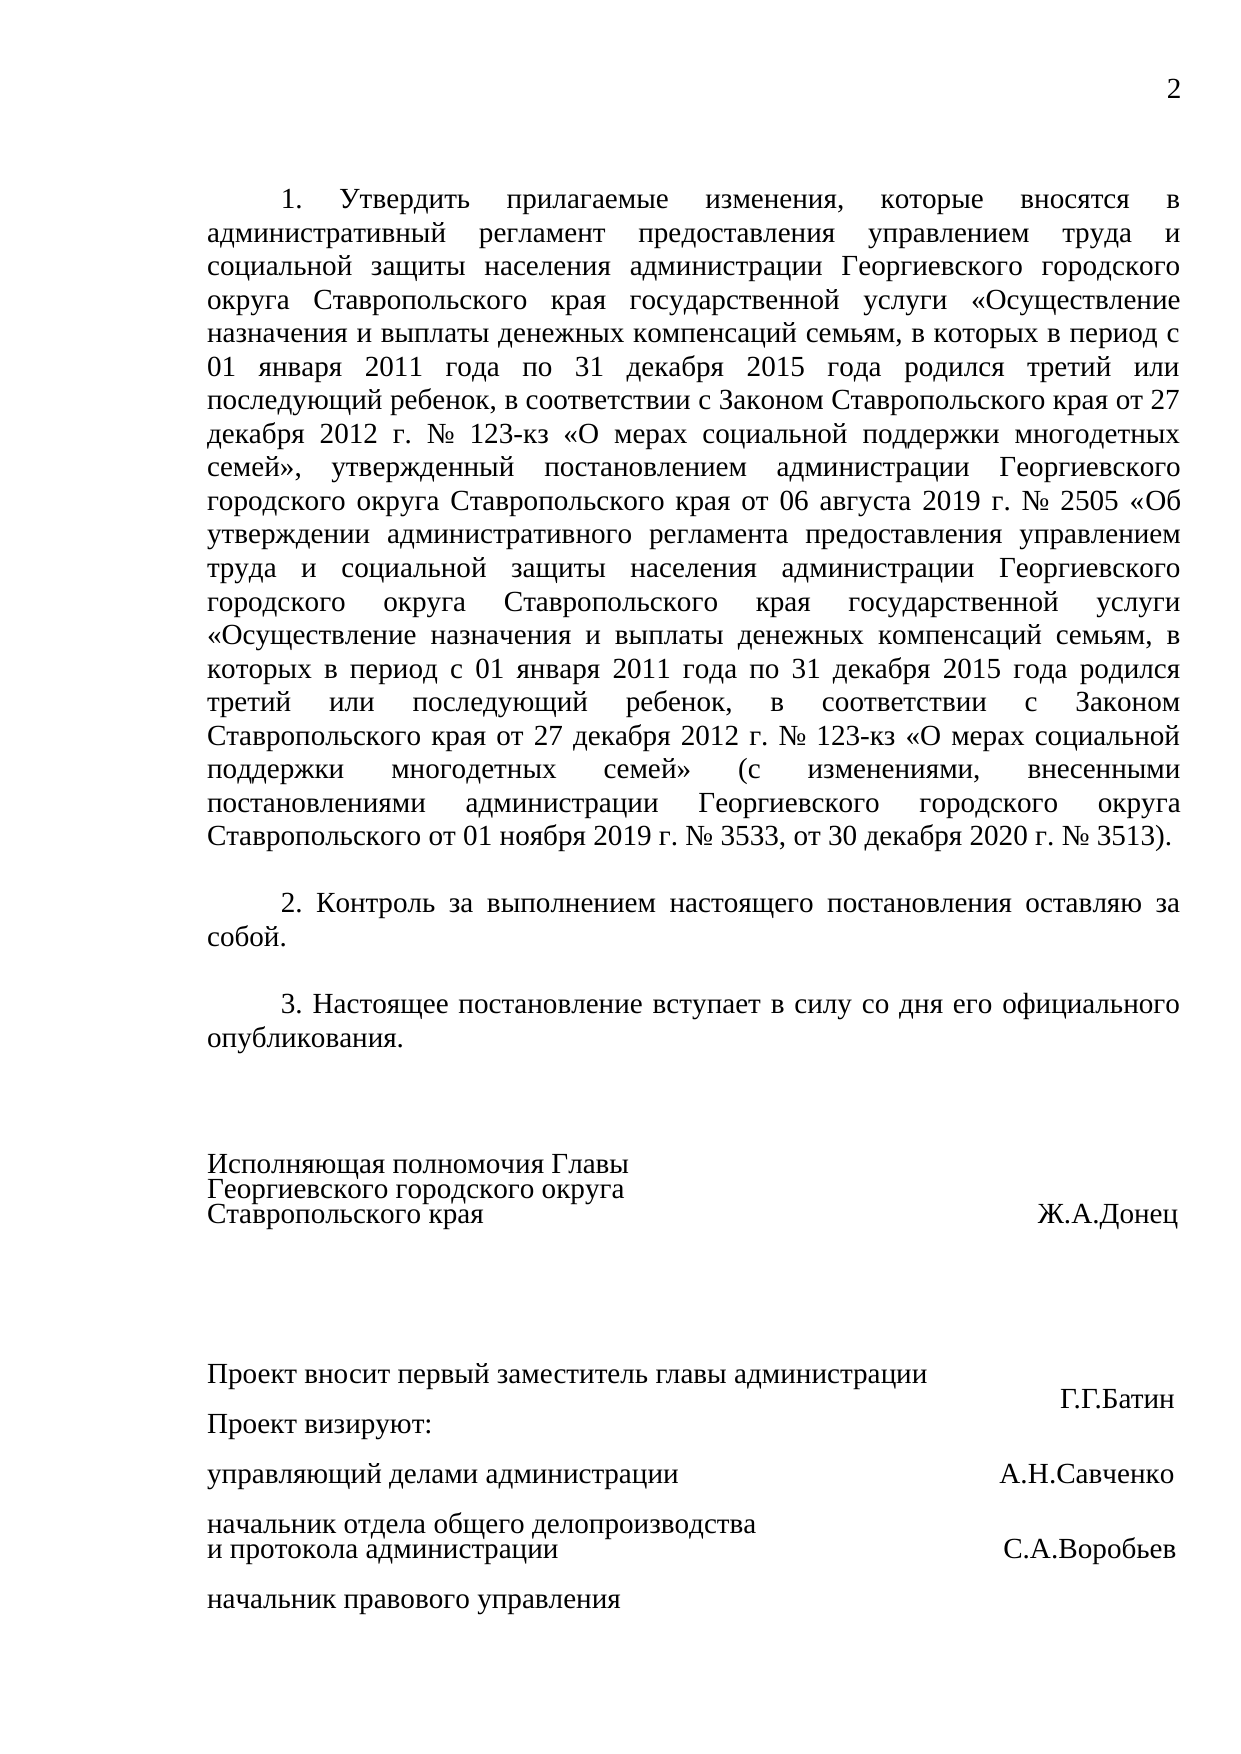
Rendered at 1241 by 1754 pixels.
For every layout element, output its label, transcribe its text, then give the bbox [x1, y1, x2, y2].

text 1. Утвердить прилагаемые изменения, которые вносятся в административный регламент предоставления управлением труда и социальной защиты населения администрации Георгиевского городского округа Ставропольского края государственной услуги «Осуществление назначения и выплаты денежных компенсаций семьям, в которых в период с 01 января 2011 года по 31 декабря 2015 года родился третий или последующий ребенок, в соответствии с Законом Ставропольского края от 27 декабря 2012 г. № 123-кз «О мерах социальной поддержки многодетных семей», утвержденный постановлением администрации Георгиевского городского округа Ставропольского края от 06 августа 2019 г. № 2505 «Об утверждении административного регламента предоставления управлением труда и социальной защиты населения администрации Георгиевского городского округа Ставропольского края государственной услуги «Осуществление назначения и выплаты денежных компенсаций семьям, в которых в период с 01 января 2011 года по 31 декабря 2015 года родился третий или последующий ребенок, в соответствии с Законом Ставропольского края от 27 декабря 2012 г. № 123-кз «О мерах социальной поддержки многодетных семей» (с изменениями, внесенными постановлениями администрации Георгиевского городского округа Ставропольского от 01 ноября 2019 г. № 3533, от 30 декабря 2020 г. № 3513). [207, 181, 1181, 852]
text начальник правового управления [207, 1588, 1181, 1613]
text Проект визируют: [207, 1413, 1181, 1438]
text управляющий делами администрации А.Н.Савченко [207, 1463, 1181, 1488]
text 3. Настоящее постановление вступает в силу со дня его официального опубликования. [207, 986, 1181, 1053]
text 2. Контроль за выполнением настоящего постановления оставляю за собой. [207, 886, 1181, 953]
text начальник отдела общего делопроизводства [207, 1513, 1181, 1538]
text Ставропольского края Ж.А.Донец [207, 1204, 1106, 1229]
text Георгиевского городского округа [207, 1179, 1181, 1204]
text Проект вносит первый заместитель главы администрации [207, 1363, 1181, 1388]
text Исполняющая полномочия Главы [207, 1154, 1181, 1179]
text и протокола администрации С.А.Воробьев [207, 1538, 1181, 1563]
text Г.Г.Батин [207, 1388, 1181, 1413]
